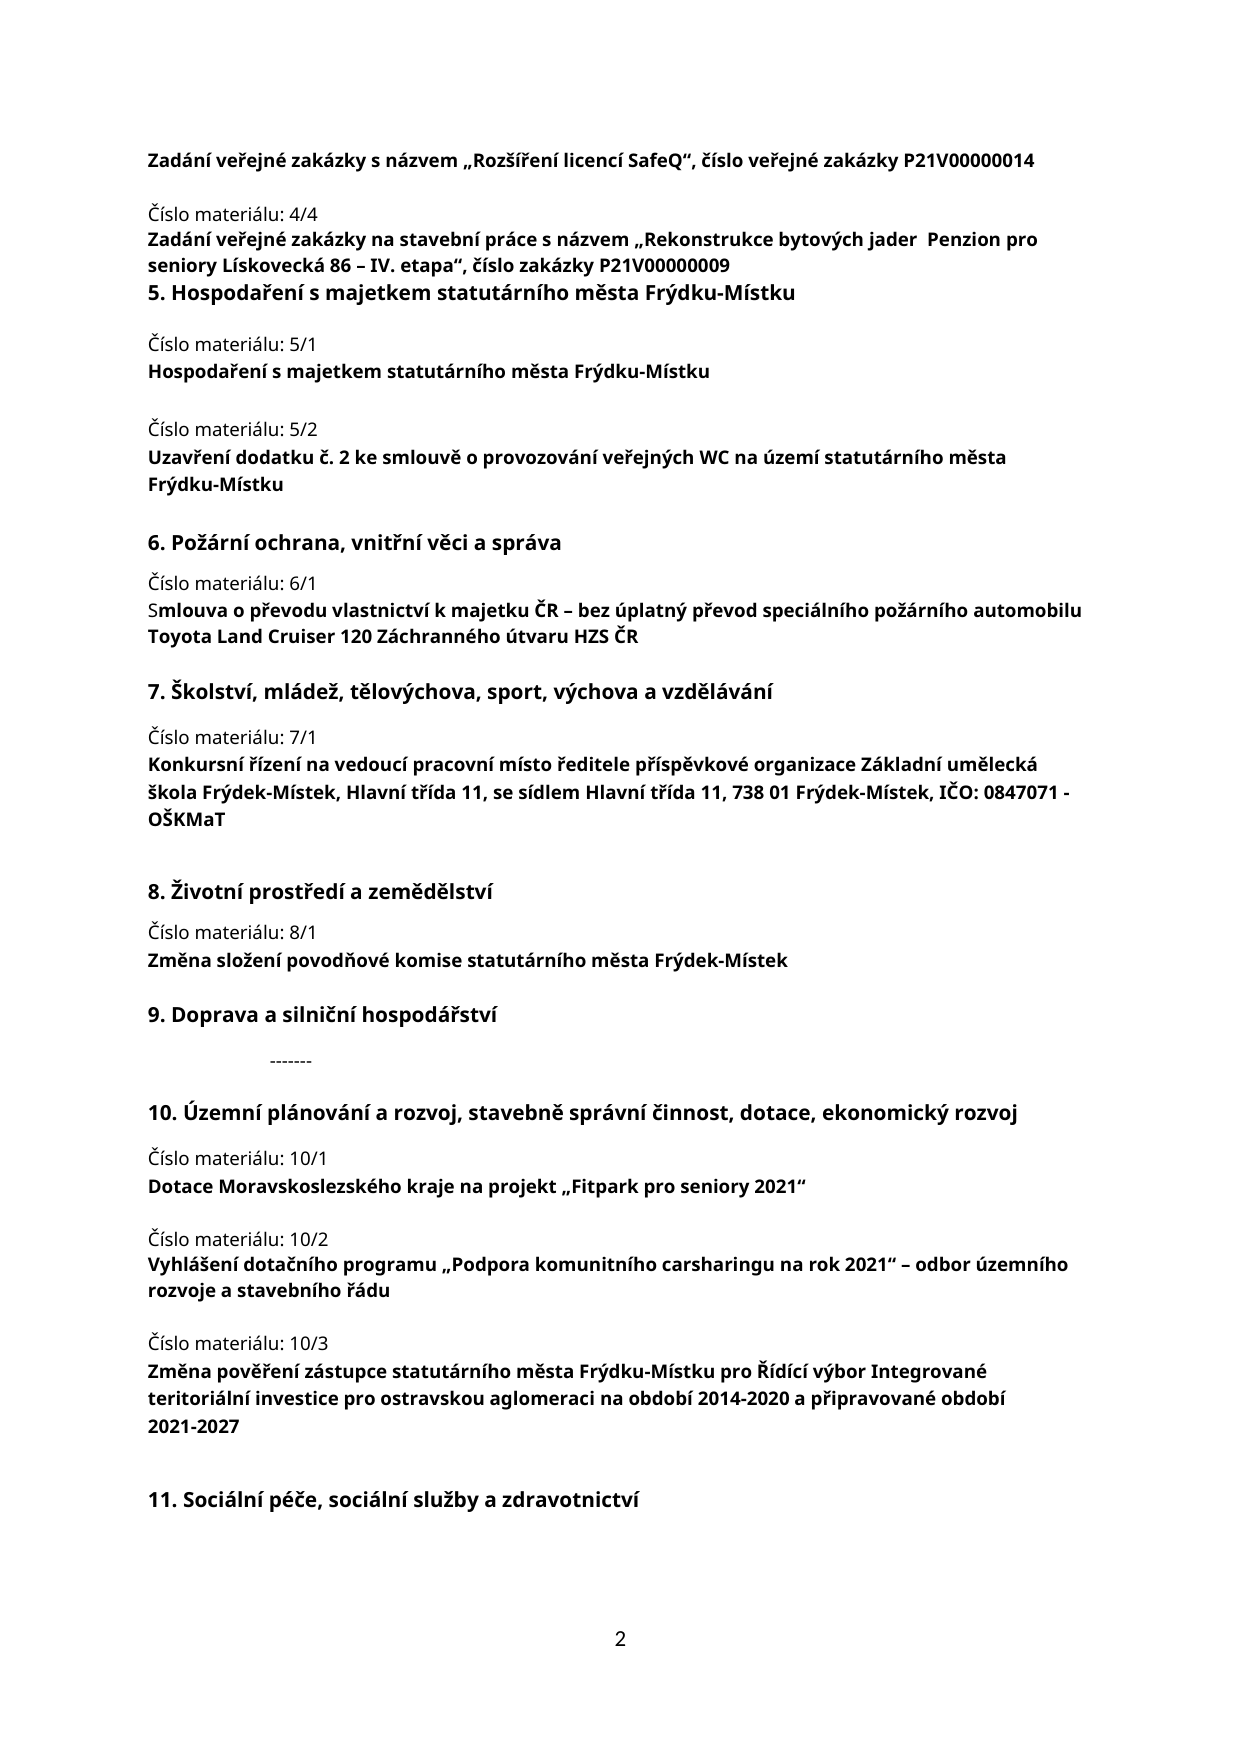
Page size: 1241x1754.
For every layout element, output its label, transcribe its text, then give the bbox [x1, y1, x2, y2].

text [148, 148, 1093, 201]
text 7. Školství, mládež, tělovýchova, sport, výchova a vzdělávání [148, 677, 1093, 705]
text Smlouva o převodu vlastnictví k majetku ČR – bez úplatný převod speciálního požárního automobilu Toyota Land Cruiser 120 Záchranného útvaru HZS ČR [148, 598, 1093, 677]
text Číslo materiálu: 5/1 Hospodaření s majetkem statutárního města Frýdku-Místku [148, 331, 1093, 384]
text 10. Územní plánování a rozvoj, stavebně správní činnost, dotace, ekonomický rozvoj [148, 1098, 1093, 1127]
text Číslo materiálu: 5/2 Uzavření dodatku č. 2 ke smlouvě o provozování veřejných WC na území statutárního města Frýdku-Místku [148, 417, 1093, 497]
text Číslo materiálu: 7/1 Konkursní řízení na vedoucí pracovní místo ředitele příspěvkové organizace Základní umělecká škola Frýdek-Místek, Hlavní třída 11, se sídlem Hlavní třída 11, 738 01 Frýdek-Místek, IČO: 0847071 - OŠKMaT [148, 724, 1093, 832]
text Číslo materiálu: 10/3 Změna pověření zástupce statutárního města Frýdku-Místku pro Řídící výbor Integrované teritoriální investice pro ostravskou aglomeraci na období 2014-2020 a připravované období 2021-2027 [148, 1331, 1093, 1439]
text 11. Sociální péče, sociální služby a zdravotnictví [148, 1485, 1093, 1513]
text 8. Životní prostředí a zemědělství [148, 877, 1093, 905]
text ------- [148, 1047, 1093, 1073]
text Číslo materiálu: 8/1 Změna složení povodňové komise statutárního města Frýdek-Místek [148, 919, 1093, 972]
text 9. Doprava a silniční hospodářství [148, 1000, 1093, 1028]
text 5. Hospodaření s majetkem statutárního města Frýdku-Místku [148, 278, 1093, 306]
text Číslo materiálu: 10/2 Vyhlášení dotačního programu „Podpora komunitního carsharingu na rok 2021“ – odbor územního rozvoje a stavebního řádu [148, 1226, 1093, 1331]
text Číslo materiálu: 4/4 Zadání veřejné zakázky na stavební práce s názvem „Rekonstrukce bytových jader Penzion pro seniory Lískovecká 86 – IV. etapa“, číslo zakázky P21V00000009 [148, 201, 1093, 278]
text 6. Požární ochrana, vnitřní věci a správa [148, 528, 1093, 556]
text Číslo materiálu: 6/1 [148, 570, 1093, 596]
text Číslo materiálu: 10/1 Dotace Moravskoslezského kraje na projekt „Fitpark pro seniory 2021“ [148, 1146, 1093, 1198]
